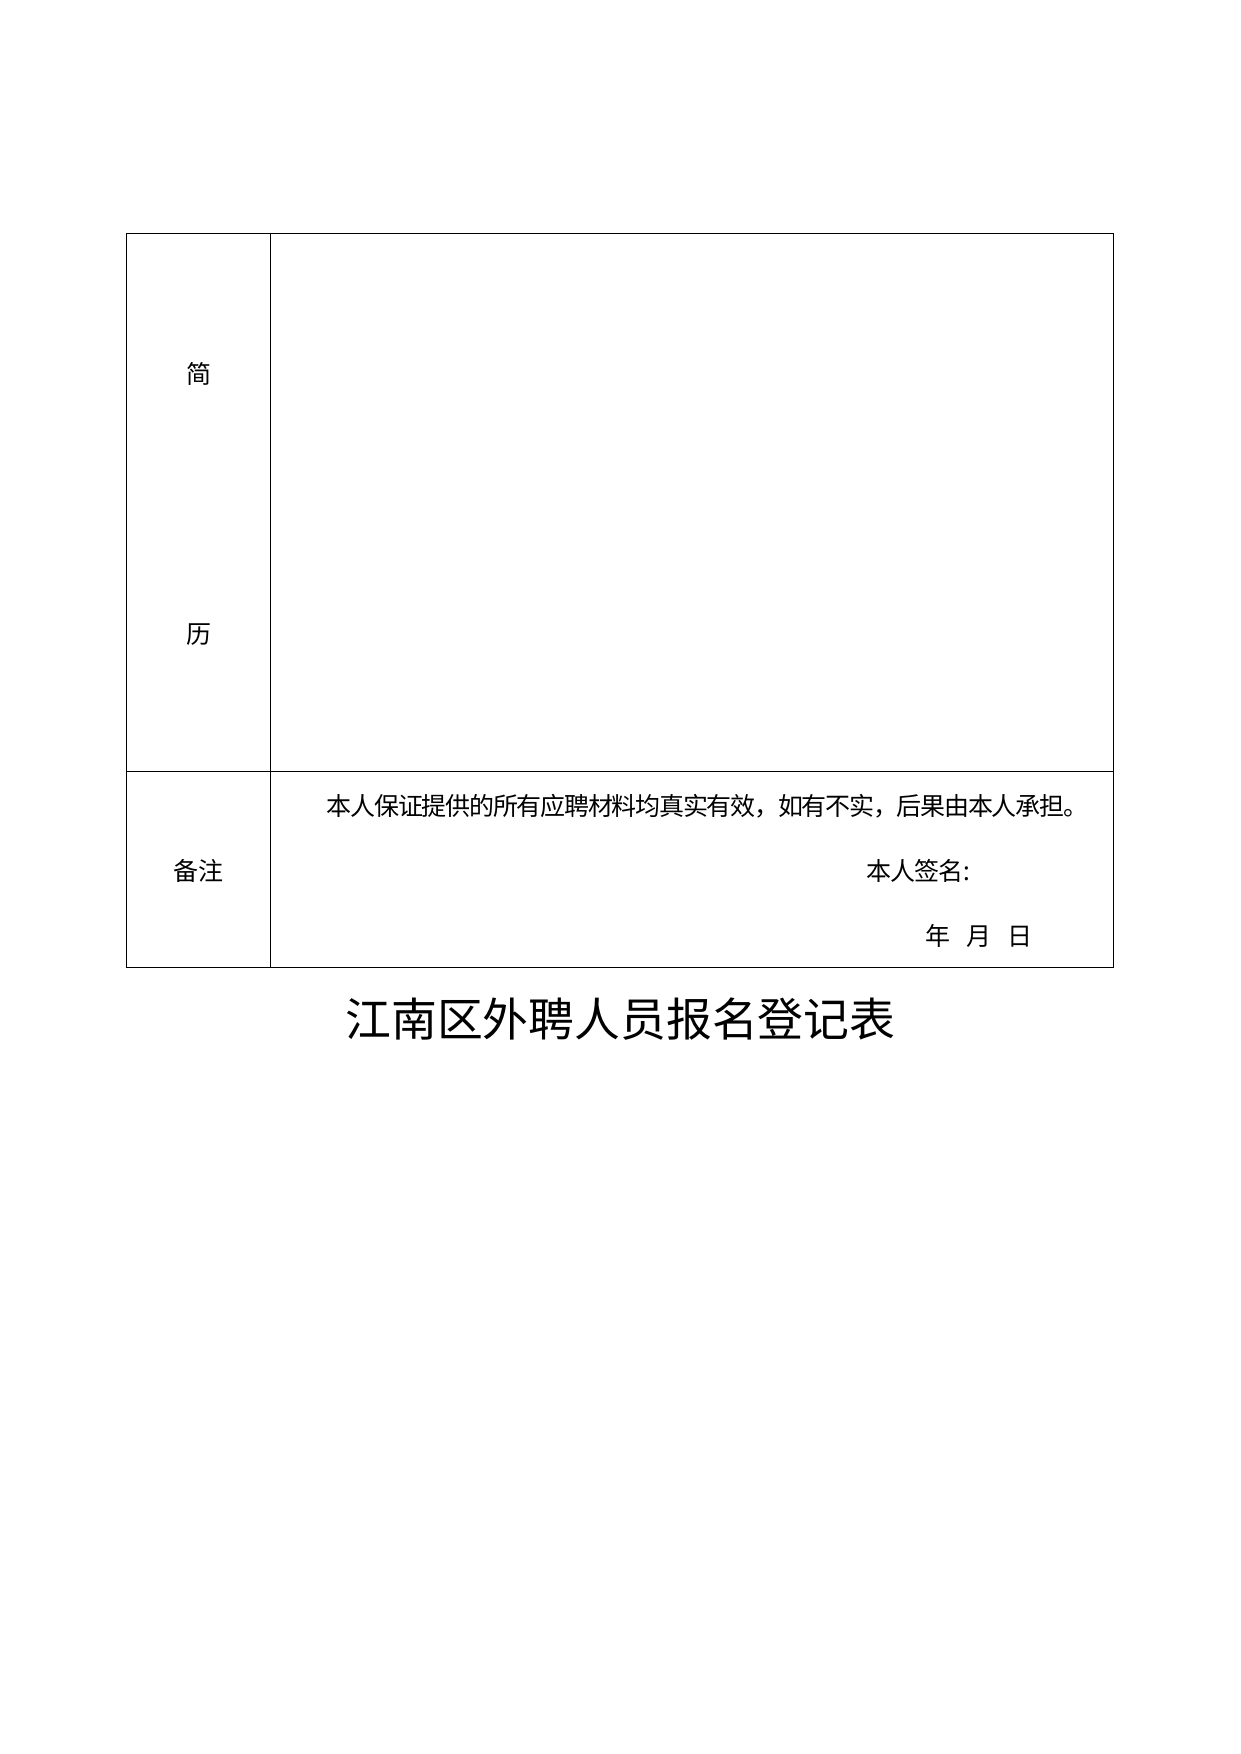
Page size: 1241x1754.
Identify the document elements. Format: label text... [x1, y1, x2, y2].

text 江南区外聘人员报名登记表 [165, 968, 1075, 1065]
table_cell 备注 [127, 772, 270, 967]
table_cell 本人保证提供的所有应聘材料均真实有效，如有不实，后果由本人承担。 本人签名: 年 月 日 [271, 772, 1113, 967]
table_cell [271, 234, 1113, 771]
table_cell 简 历 [127, 234, 270, 771]
